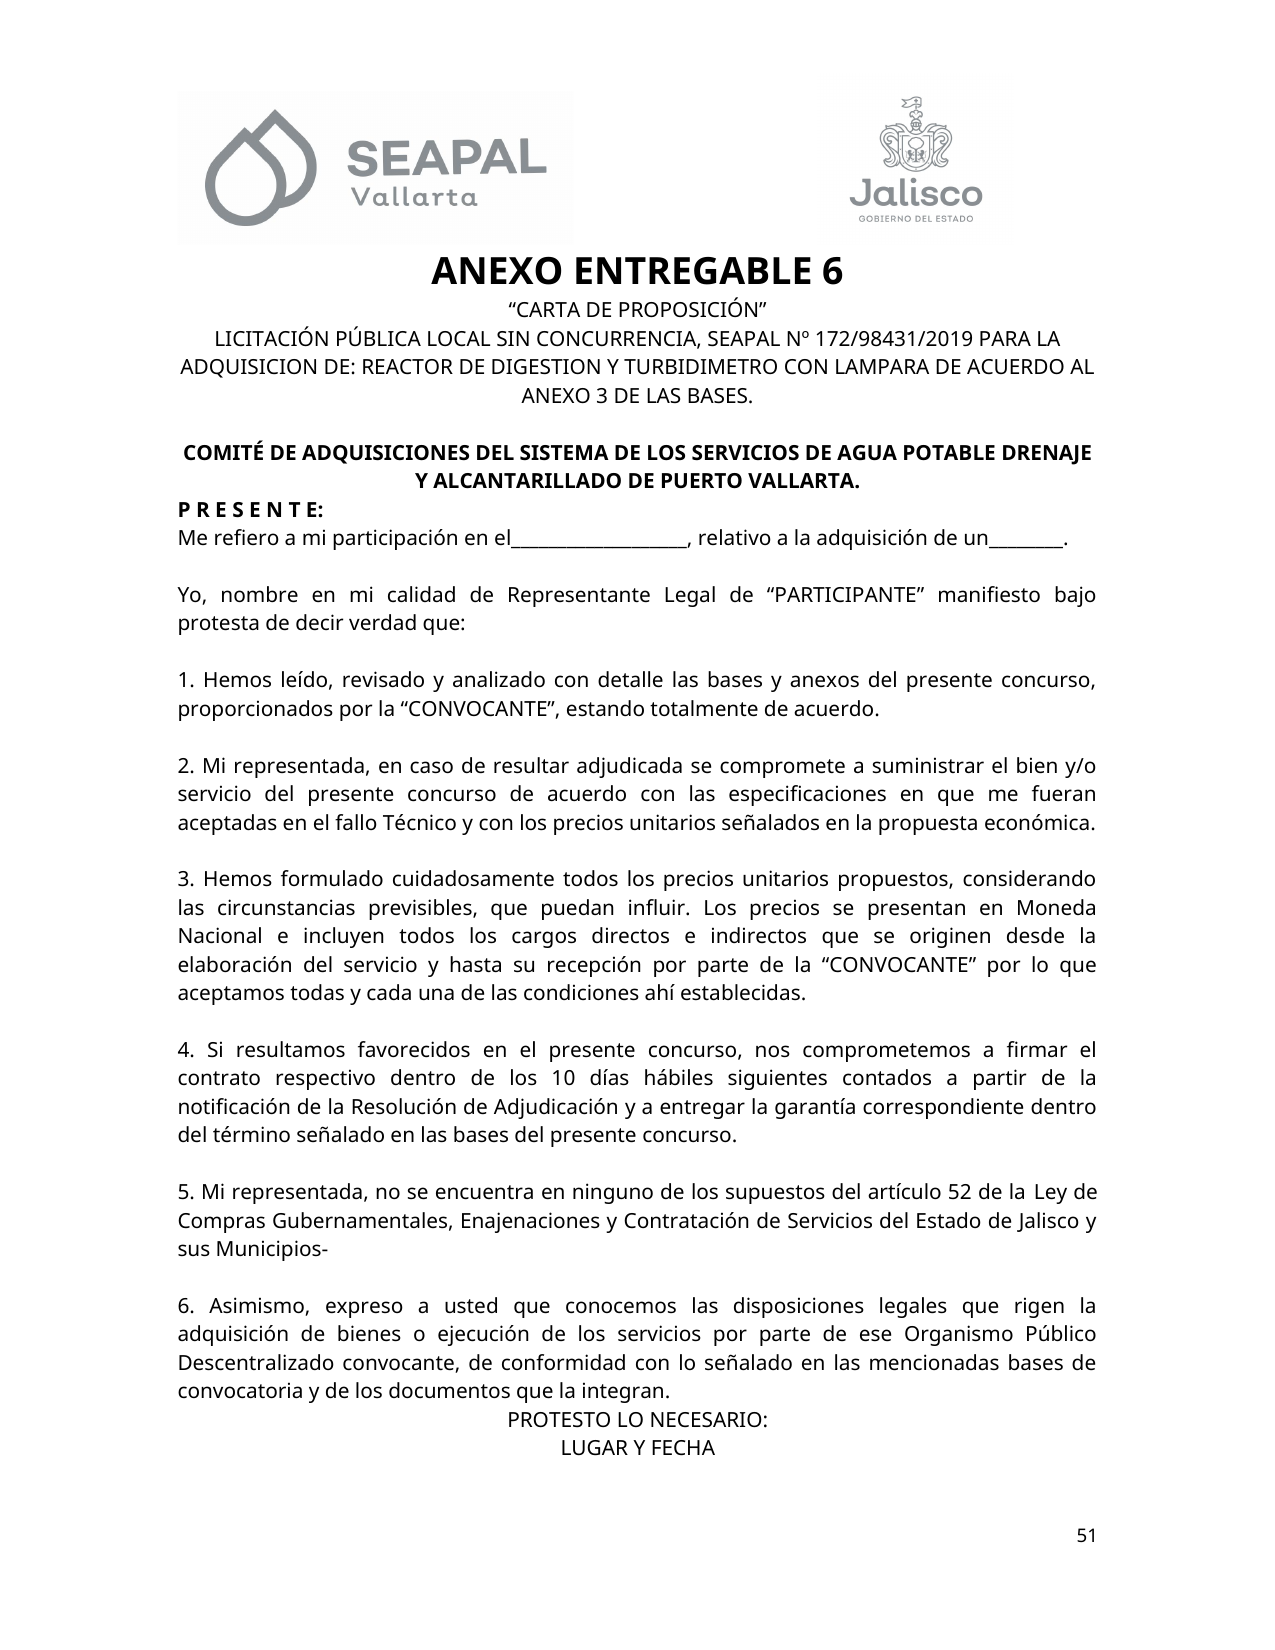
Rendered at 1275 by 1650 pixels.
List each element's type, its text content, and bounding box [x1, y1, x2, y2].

text LICITACIÓN PÚBLICA LOCAL SIN CONCURRENCIA, SEAPAL Nº 172/98431/2019 PARA LA ADQUISICION DE: REACTOR DE DIGESTION Y TURBIDIMETRO CON LAMPARA DE ACUERDO AL ANEXO 3 DE LAS BASES. [177, 324, 1098, 409]
text PROTESTO LO NECESARIO: [177, 1405, 1098, 1433]
text P R E S E N T E: [177, 495, 1098, 523]
text 2. Mi representada, en caso de resultar adjudicada se compromete a suministrar el bien y/o servicio del presente concurso de acuerdo con las especificaciones en que me fueran aceptadas en el fallo Técnico y con los precios unitarios señalados en la propuesta económica. [177, 751, 1098, 836]
text 6. Asimismo, expreso a usted que conocemos las disposiciones legales que rigen la adquisición de bienes o ejecución de los servicios por parte de ese Organismo Público Descentralizado convocante, de conformidad con lo señalado en las mencionadas bases de convocatoria y de los documentos que la integran. [177, 1291, 1098, 1405]
text Me refiero a mi participación en el___________________, relativo a la adquisición de un________. [177, 523, 1098, 552]
text ANEXO ENTREGABLE 6 [177, 244, 1098, 295]
text 5. Mi representada, no se encuentra en ninguno de los supuestos del artículo 52 de la Ley de Compras Gubernamentales, Enajenaciones y Contratación de Servicios del Estado de Jalisco y sus Municipios- [177, 1177, 1098, 1263]
text LUGAR Y FECHA [177, 1433, 1098, 1462]
text 3. Hemos formulado cuidadosamente todos los precios unitarios propuestos, considerando las circunstancias previsibles, que puedan influir. Los precios se presentan en Moneda Nacional e incluyen todos los cargos directos e indirectos que se originen desde la elaboración del servicio y hasta su recepción por parte de la “CONVOCANTE” por lo que aceptamos todas y cada una de las condiciones ahí establecidas. [177, 864, 1098, 1007]
picture [177, 91, 574, 245]
text 4. Si resultamos favorecidos en el presente concurso, nos comprometemos a firmar el contrato respectivo dentro de los 10 días hábiles siguientes contados a partir de la notificación de la Resolución de Adjudicación y a entregar la garantía correspondiente dentro del término señalado en las bases del presente concurso. [177, 1035, 1098, 1149]
text “CARTA DE PROPOSICIÓN” [177, 295, 1098, 324]
text COMITÉ DE ADQUISICIONES DEL SISTEMA DE LOS SERVICIOS DE AGUA POTABLE DRENAJE Y ALCANTARILLADO DE PUERTO VALLARTA. [177, 438, 1098, 495]
text 1. Hemos leído, revisado y analizado con detalle las bases y anexos del presente concurso, proporcionados por la “CONVOCANTE”, estando totalmente de acuerdo. [177, 665, 1098, 722]
picture [817, 73, 1015, 245]
text Yo, nombre en mi calidad de Representante Legal de “PARTICIPANTE” manifiesto bajo protesta de decir verdad que: [177, 580, 1098, 637]
